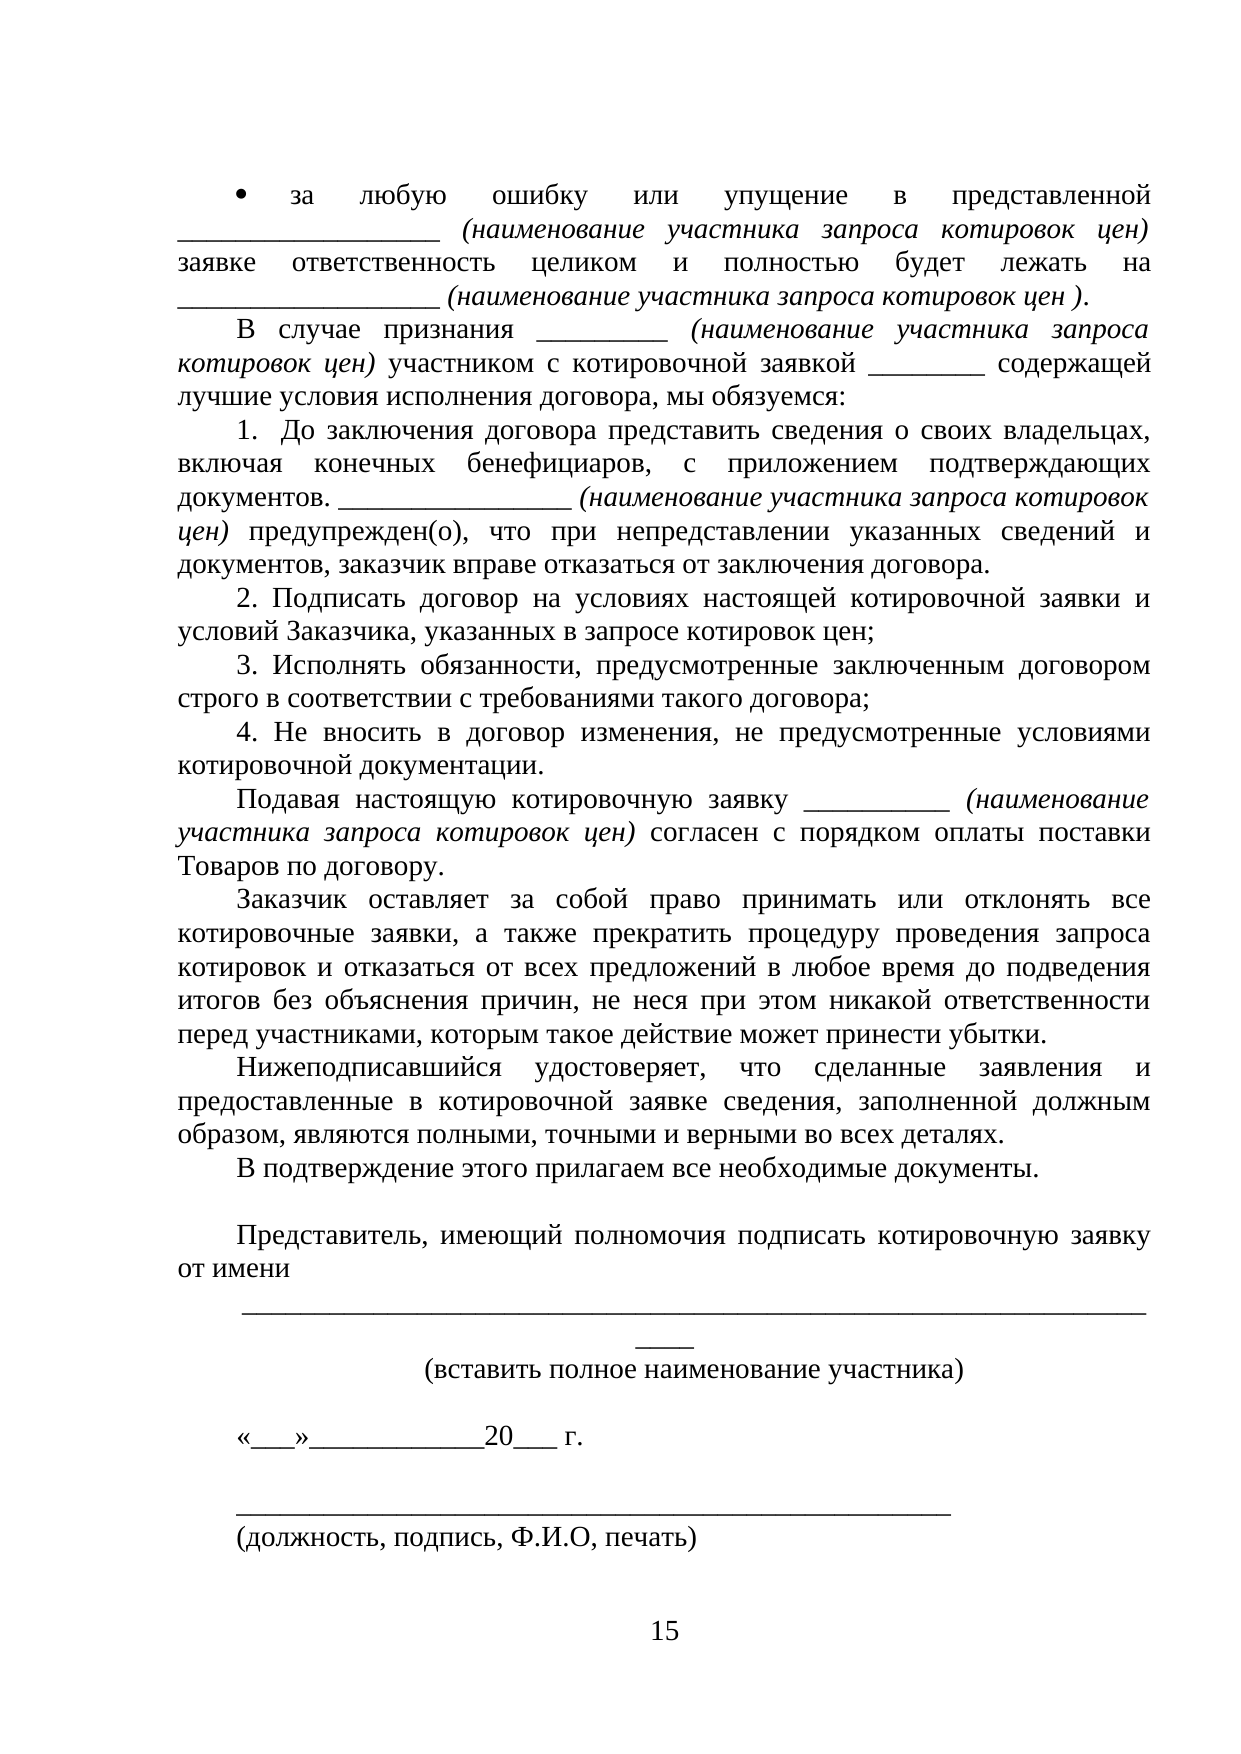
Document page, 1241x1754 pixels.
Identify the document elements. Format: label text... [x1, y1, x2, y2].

text Подавая настоящую котировочную заявку __________ (наименование участника запроса котировок цен) согласен с порядком оплаты поставки Товаров по договору. [177, 781, 1152, 882]
text В подтверждение этого прилагаем все необходимые документы. [177, 1150, 1152, 1183]
text 2. Подписать договор на условиях настоящей котировочной заявки и условий Заказчика, указанных в запросе котировок цен; [177, 580, 1152, 647]
text _________________________________________________ [177, 1485, 1152, 1519]
text 1. До заключения договора представить сведения о своих владельцах, включая конечных бенефициаров, с приложением подтверждающих документов. ________________ (наименование участника запроса котировок цен) предупрежден(о), что при непредставлении указанных сведений и документов, заказчик вправе отказаться от заключения договора. [177, 412, 1152, 580]
text Представитель, имеющий полномочия подписать котировочную заявку от имени [177, 1217, 1152, 1284]
text 4. Не вносить в договор изменения, не предусмотренные условиями котировочной документации. [177, 714, 1152, 781]
text __________________________________________________________________ [177, 1284, 1152, 1351]
text В случае признания _________ (наименование участника запроса котировок цен) участником с котировочной заявкой ________ содержащей лучшие условия исполнения договора, мы обязуемся: [177, 311, 1152, 412]
text (должность, подпись, Ф.И.О, печать) [177, 1519, 1152, 1552]
text «___»____________20___ г. [177, 1418, 1152, 1452]
list за любую ошибку или упущение в представленной __________________ (наименование участника запроса котировок цен) заявке ответственность целиком и полностью будет лежать на __________________ (наименование участника запроса котировок цен ). [177, 177, 1152, 311]
text (вставить полное наименование участника) [177, 1351, 1152, 1385]
text 3. Исполнять обязанности, предусмотренные заключенным договором строго в соответствии с требованиями такого договора; [177, 647, 1152, 714]
text Заказчик оставляет за собой право принимать или отклонять все котировочные заявки, а также прекратить процедуру проведения запроса котировок и отказаться от всех предложений в любое время до подведения итогов без объяснения причин, не неся при этом никакой ответственности перед участниками, которым такое действие может принести убытки. [177, 882, 1152, 1049]
text Нижеподписавшийся удостоверяет, что сделанные заявления и предоставленные в котировочной заявке сведения, заполненной должным образом, являются полными, точными и верными во всех деталях. [177, 1049, 1152, 1150]
